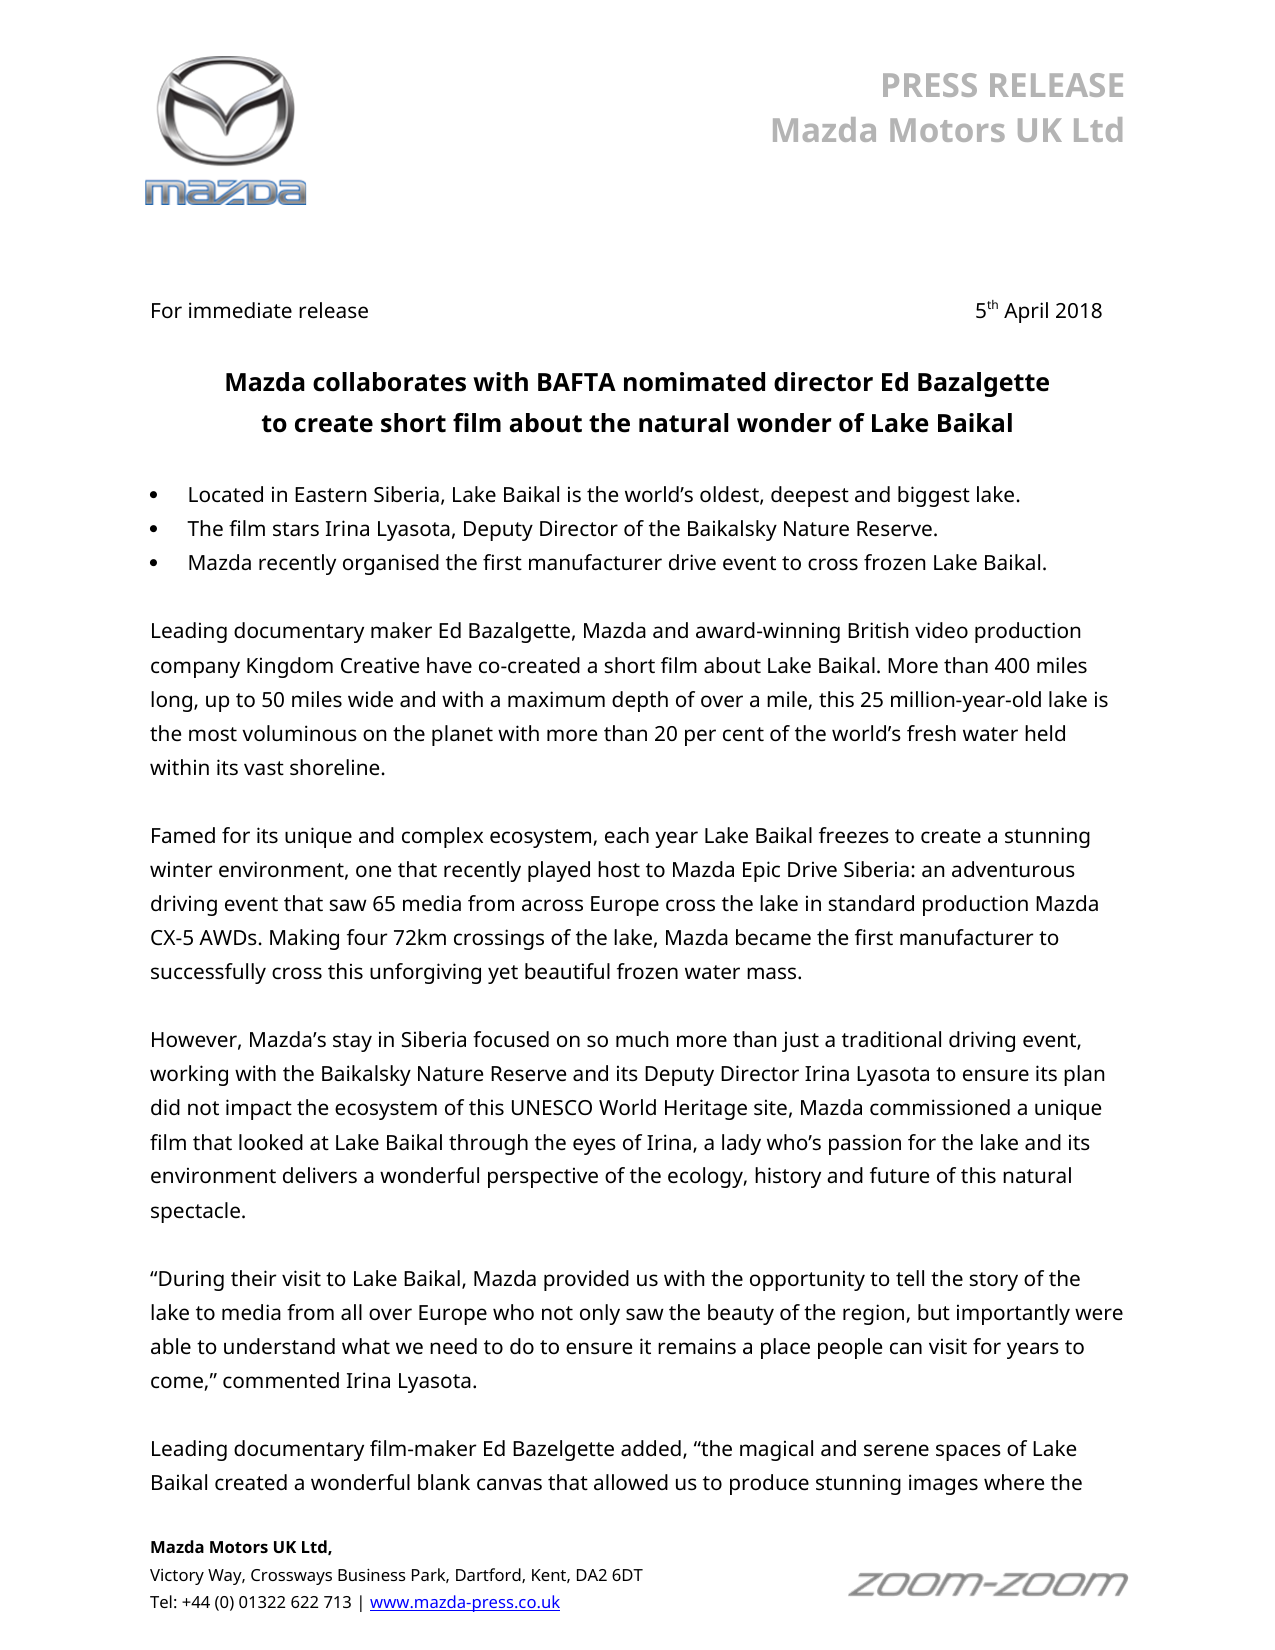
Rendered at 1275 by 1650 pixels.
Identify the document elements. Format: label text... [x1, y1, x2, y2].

text “During their visit to Lake Baikal, Mazda provided us with the opportunity to tell the story of the lake to media from all over Europe who not only saw the beauty of the region, but importantly were able to understand what we need to do to ensure it remains a place people can visit for years to come,” commented Irina Lyasota. [150, 1264, 1125, 1394]
list Located in Eastern Siberia, Lake Baikal is the world’s oldest, deepest and biggest lake. [150, 480, 1125, 509]
list The film stars Irina Lyasota, Deputy Director of the Baikalsky Nature Reserve. [150, 514, 1125, 543]
list Mazda recently organised the first manufacturer drive event to cross frozen Lake Baikal. [150, 548, 1125, 577]
text For immediate release 5th April 2018 [150, 297, 1125, 325]
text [150, 1434, 1125, 1497]
text However, Mazda’s stay in Siberia focused on so much more than just a traditional driving event, working with the Baikalsky Nature Reserve and its Deputy Director Irina Lyasota to ensure its plan did not impact the ecosystem of this UNESCO World Heritage site, Mazda commissioned a unique film that looked at Lake Baikal through the eyes of Irina, a lady who’s passion for the lake and its environment delivers a wonderful perspective of the ecology, history and future of this natural spectacle. [150, 1025, 1125, 1224]
text Leading documentary maker Ed Bazalgette, Mazda and award-winning British video production company Kingdom Creative have co-created a short film about Lake Baikal. More than 400 miles long, up to 50 miles wide and with a maximum depth of over a mile, this 25 million-year-old lake is the most voluminous on the planet with more than 20 per cent of the world’s fresh water held within its vast shoreline. [150, 617, 1125, 781]
text Mazda collaborates with BAFTA nomimated director Ed Bazalgette [150, 365, 1125, 399]
text to create short film about the natural wonder of Lake Baikal [150, 406, 1125, 439]
picture [145, 56, 307, 205]
picture [840, 1565, 1136, 1604]
text Famed for its unique and complex ecosystem, each year Lake Baikal freezes to create a stunning winter environment, one that recently played host to Mazda Epic Drive Siberia: an adventurous driving event that saw 65 media from across Europe cross the lake in standard production Mazda CX-5 AWDs. Making four 72km crossings of the lake, Mazda became the first manufacturer to successfully cross this unforgiving yet beautiful frozen water mass. [150, 821, 1125, 986]
